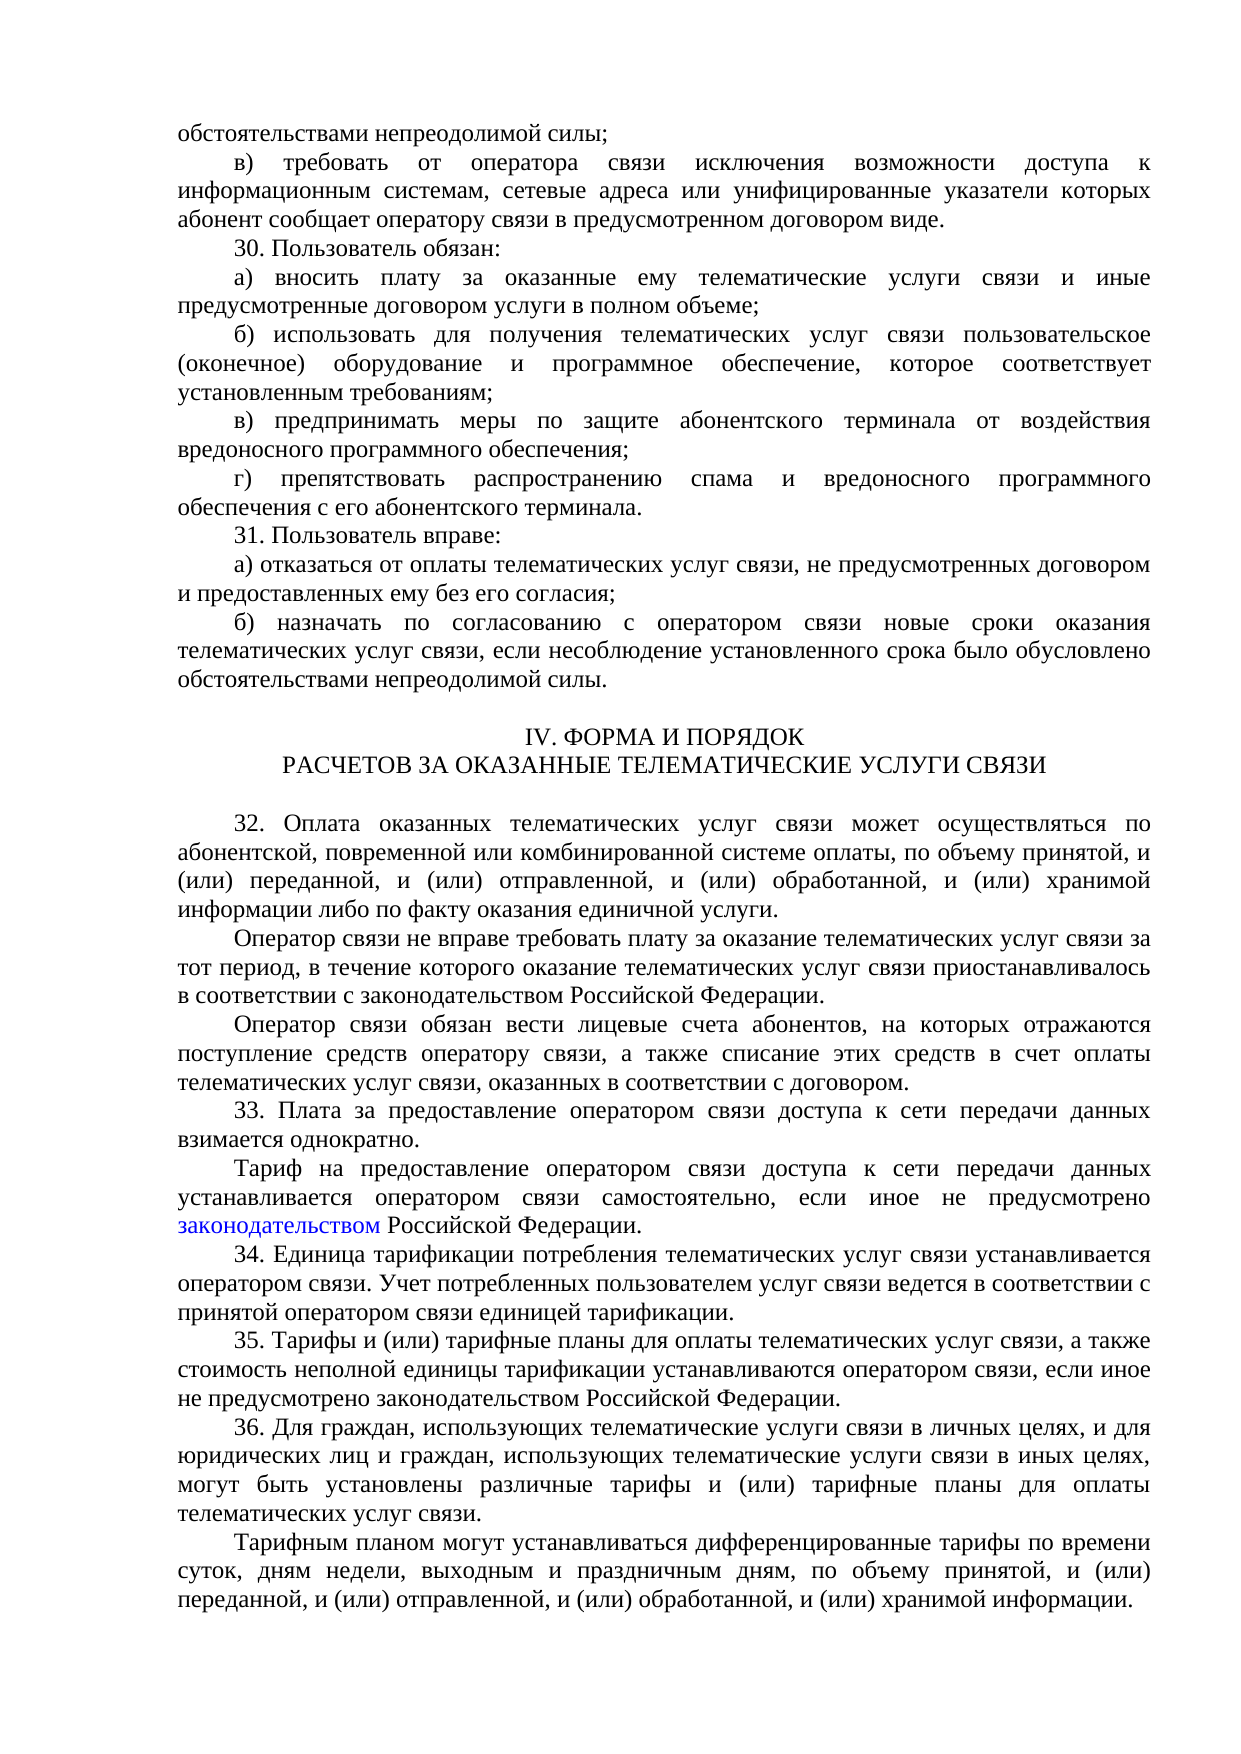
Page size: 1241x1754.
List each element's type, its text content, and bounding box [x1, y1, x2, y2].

text 30. Пользователь обязан: [177, 233, 1152, 262]
text 34. Единица тарификации потребления телематических услуг связи устанавливается оператором связи. Учет потребленных пользователем услуг связи ведется в соответствии с принятой оператором связи единицей тарификации. [177, 1239, 1152, 1326]
text Оператор связи не вправе требовать плату за оказание телематических услуг связи за тот период, в течение которого оказание телематических услуг связи приостанавливалось в соответствии с законодательством Российской Федерации. [177, 923, 1152, 1009]
text 31. Пользователь вправе: [177, 521, 1152, 549]
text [177, 118, 1152, 147]
text б) использовать для получения телематических услуг связи пользовательское (оконечное) оборудование и программное обеспечение, которое соответствует установленным требованиям; [177, 319, 1152, 406]
text 32. Оплата оказанных телематических услуг связи может осуществляться по абонентской, повременной или комбинированной системе оплаты, по объему принятой, и (или) переданной, и (или) отправленной, и (или) обработанной, и (или) хранимой информации либо по факту оказания единичной услуги. [177, 808, 1152, 923]
text Оператор связи обязан вести лицевые счета абонентов, на которых отражаются поступление средств оператору связи, а также списание этих средств в счет оплаты телематических услуг связи, оказанных в соответствии с договором. [177, 1009, 1152, 1096]
text б) назначать по согласованию с оператором связи новые сроки оказания телематических услуг связи, если несоблюдение установленного срока было обусловлено обстоятельствами непреодолимой силы. [177, 607, 1152, 693]
text 33. Плата за предоставление оператором связи доступа к сети передачи данных взимается однократно. [177, 1096, 1152, 1153]
text в) предпринимать меры по защите абонентского терминала от воздействия вредоносного программного обеспечения; [177, 406, 1152, 463]
text 36. Для граждан, использующих телематические услуги связи в личных целях, и для юридических лиц и граждан, использующих телематические услуги связи в иных целях, могут быть установлены различные тарифы и (или) тарифные планы для оплаты телематических услуг связи. [177, 1412, 1152, 1527]
text IV. ФОРМА И ПОРЯДОК [177, 722, 1152, 751]
text г) препятствовать распространению спама и вредоносного программного обеспечения с его абонентского терминала. [177, 463, 1152, 521]
text а) отказаться от оплаты телематических услуг связи, не предусмотренных договором и предоставленных ему без его согласия; [177, 549, 1152, 607]
text 35. Тарифы и (или) тарифные планы для оплаты телематических услуг связи, а также стоимость неполной единицы тарификации устанавливаются оператором связи, если иное не предусмотрено законодательством Российской Федерации. [177, 1326, 1152, 1412]
text РАСЧЕТОВ ЗА ОКАЗАННЫЕ ТЕЛЕМАТИЧЕСКИЕ УСЛУГИ СВЯЗИ [177, 751, 1152, 779]
text Тарифным планом могут устанавливаться дифференцированные тарифы по времени суток, дням недели, выходным и праздничным дням, по объему принятой, и (или) переданной, и (или) отправленной, и (или) обработанной, и (или) хранимой информации. [177, 1527, 1152, 1613]
text а) вносить плату за оказанные ему телематические услуги связи и иные предусмотренные договором услуги в полном объеме; [177, 262, 1152, 319]
text Тариф на предоставление оператором связи доступа к сети передачи данных устанавливается оператором связи самостоятельно, если иное не предусмотрено законодательством Российской Федерации. [177, 1153, 1152, 1239]
text в) требовать от оператора связи исключения возможности доступа к информационным системам, сетевые адреса или унифицированные указатели которых абонент сообщает оператору связи в предусмотренном договором виде. [177, 147, 1152, 233]
